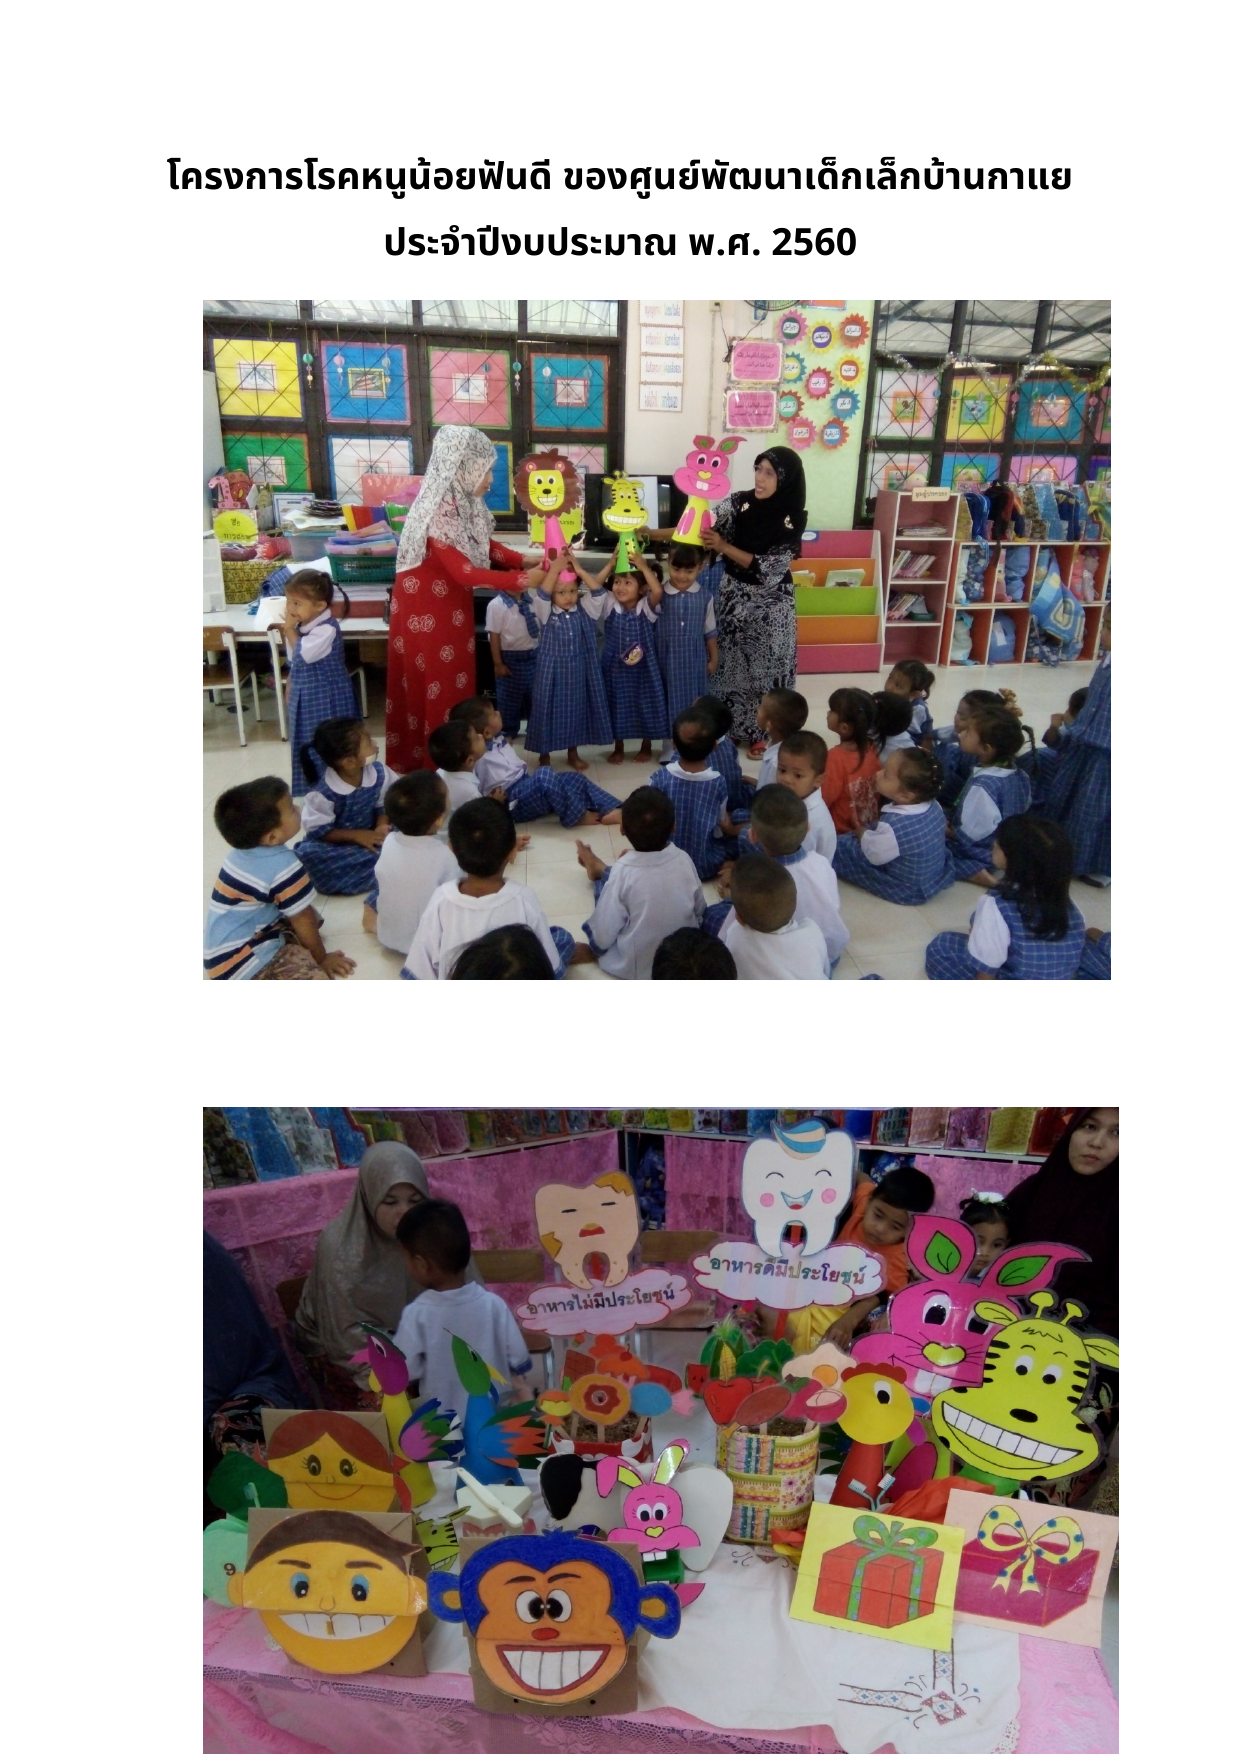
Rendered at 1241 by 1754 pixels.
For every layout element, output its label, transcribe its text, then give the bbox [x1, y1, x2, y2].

picture [203, 1107, 1119, 1754]
picture [203, 300, 1111, 980]
text ประจำปีงบประมาณ พ.ศ. 2560 [150, 215, 1090, 272]
text โครงการโรคหนูน้อยฟันดี ของศูนย์พัฒนาเด็กเล็กบ้านกาแย [150, 150, 1090, 207]
